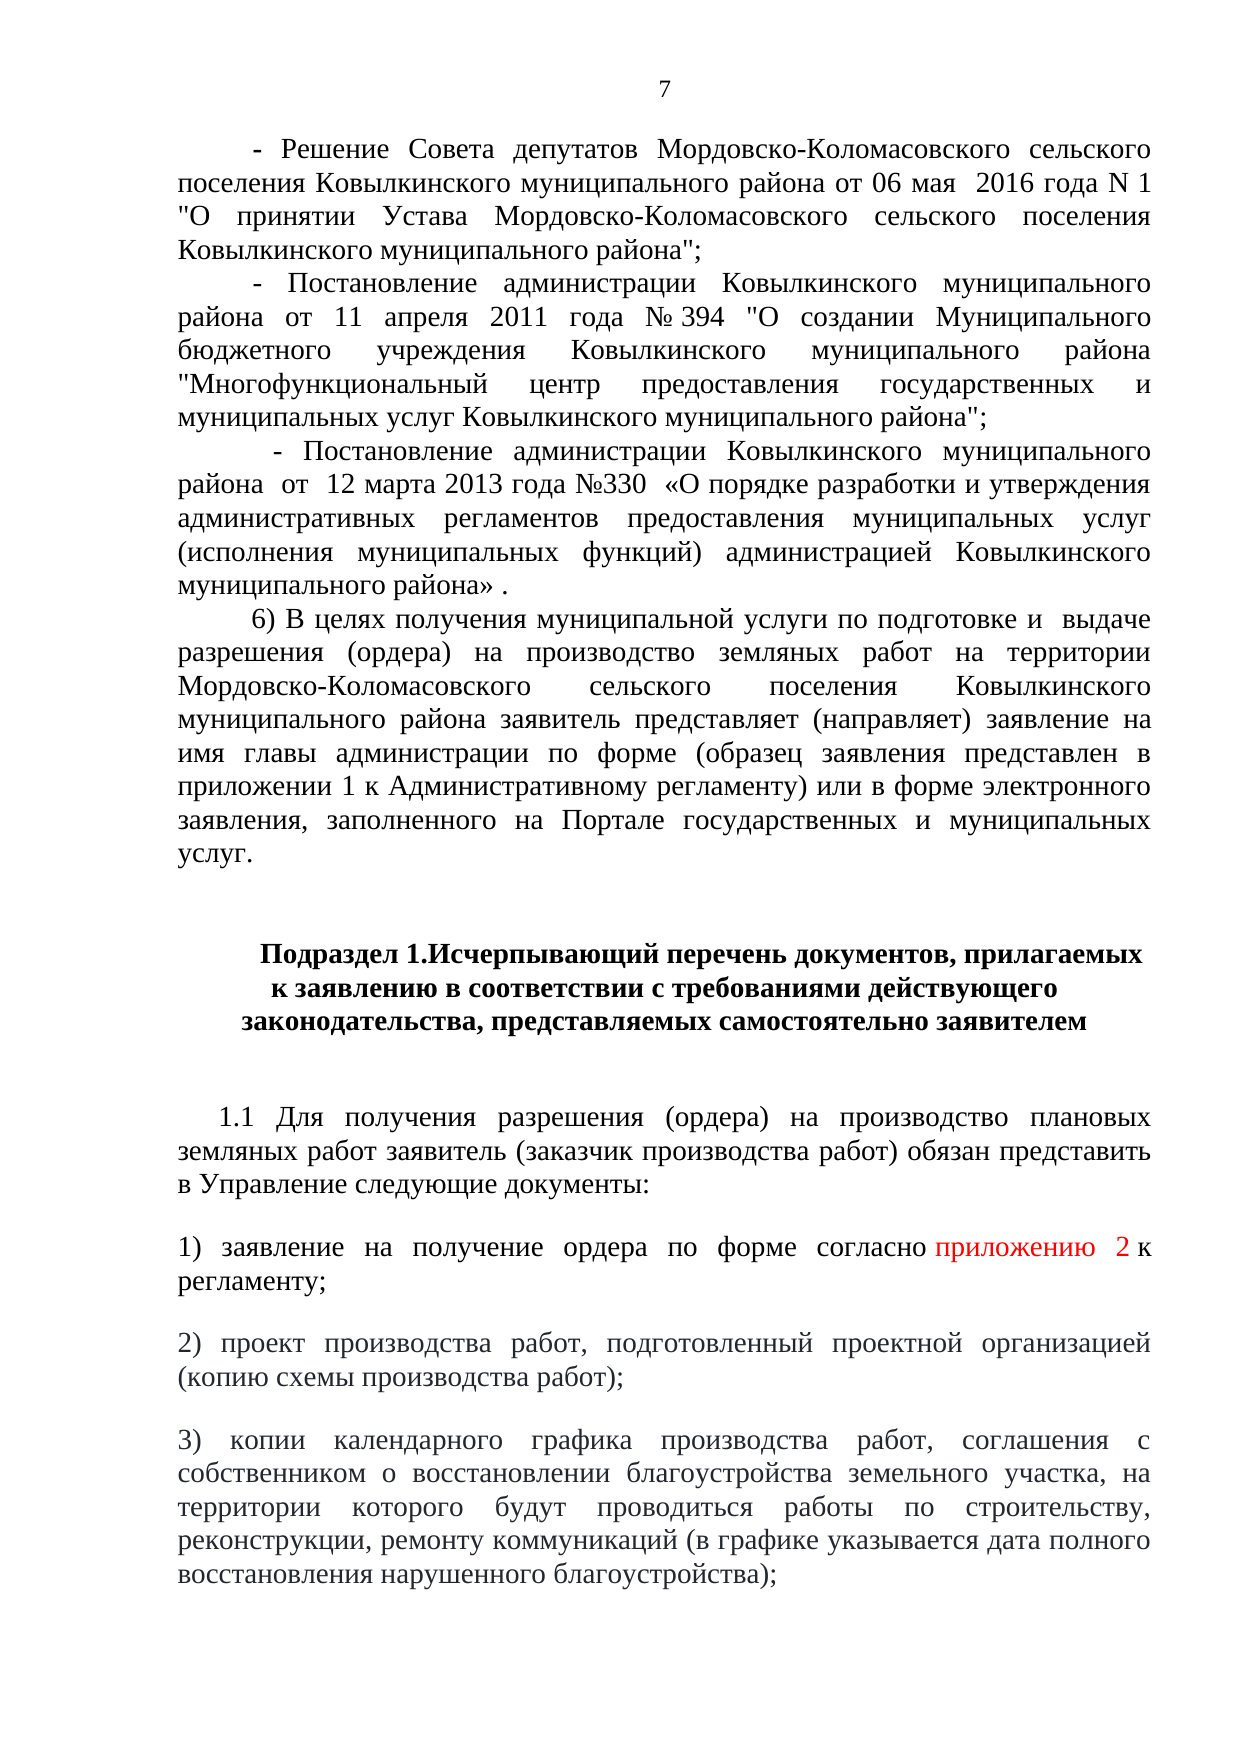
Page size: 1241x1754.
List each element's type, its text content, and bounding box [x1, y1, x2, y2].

text 3) копии календарного графика производства работ, соглашения с собственником о восстановлении благоустройства земельного участка, на территории которого будут проводиться работы по строительству, реконструкции, ремонту коммуникаций (в графике указывается дата полного восстановления нарушенного благоустройства); [177, 1422, 1152, 1589]
text Подраздел 1.Исчерпывающий перечень документов, прилагаемых к заявлению в соответствии с требованиями действующего законодательства, представляемых самостоятельно заявителем [177, 936, 1152, 1037]
text - Постановление администрации Ковылкинского муниципального района от 11 апреля 2011 года № 394 "О создании Муниципального бюджетного учреждения Ковылкинского муниципального района "Многофункциональный центр предоставления государственных и муниципальных услуг Ковылкинского муниципального района"; [177, 265, 1152, 433]
text 1.1 Для получения разрешения (ордера) на производство плановых земляных работ заявитель (заказчик производства работ) обязан представить в Управление следующие документы: [177, 1099, 1152, 1200]
text 6) В целях получения муниципальной услуги по подготовке и выдаче разрешения (ордера) на производство земляных работ на территории Мордовско-Коломасовского сельского поселения Ковылкинского муниципального района заявитель представляет (направляет) заявление на имя главы администрации по форме (образец заявления представлен в приложении 1 к Административному регламенту) или в форме электронного заявления, заполненного на Портале государственных и муниципальных услуг. [177, 601, 1152, 869]
text 1) заявление на получение ордера по форме согласно приложению 2 к регламенту; [177, 1229, 1152, 1296]
text 2) проект производства работ, подготовленный проектной организацией (копию схемы производства работ); [177, 1326, 1152, 1393]
text - Решение Совета депутатов Мордовско-Коломасовского сельского поселения Ковылкинского муниципального района от 06 мая 2016 года N 1 "О принятии Устава Мордовско-Коломасовского сельского поселения Ковылкинского муниципального района"; [177, 131, 1152, 265]
text - Постановление администрации Ковылкинского муниципального района от 12 марта 2013 года №330 «О порядке разработки и утверждения административных регламентов предоставления муниципальных услуг (исполнения муниципальных функций) администрацией Ковылкинского муниципального района» . [177, 433, 1152, 601]
